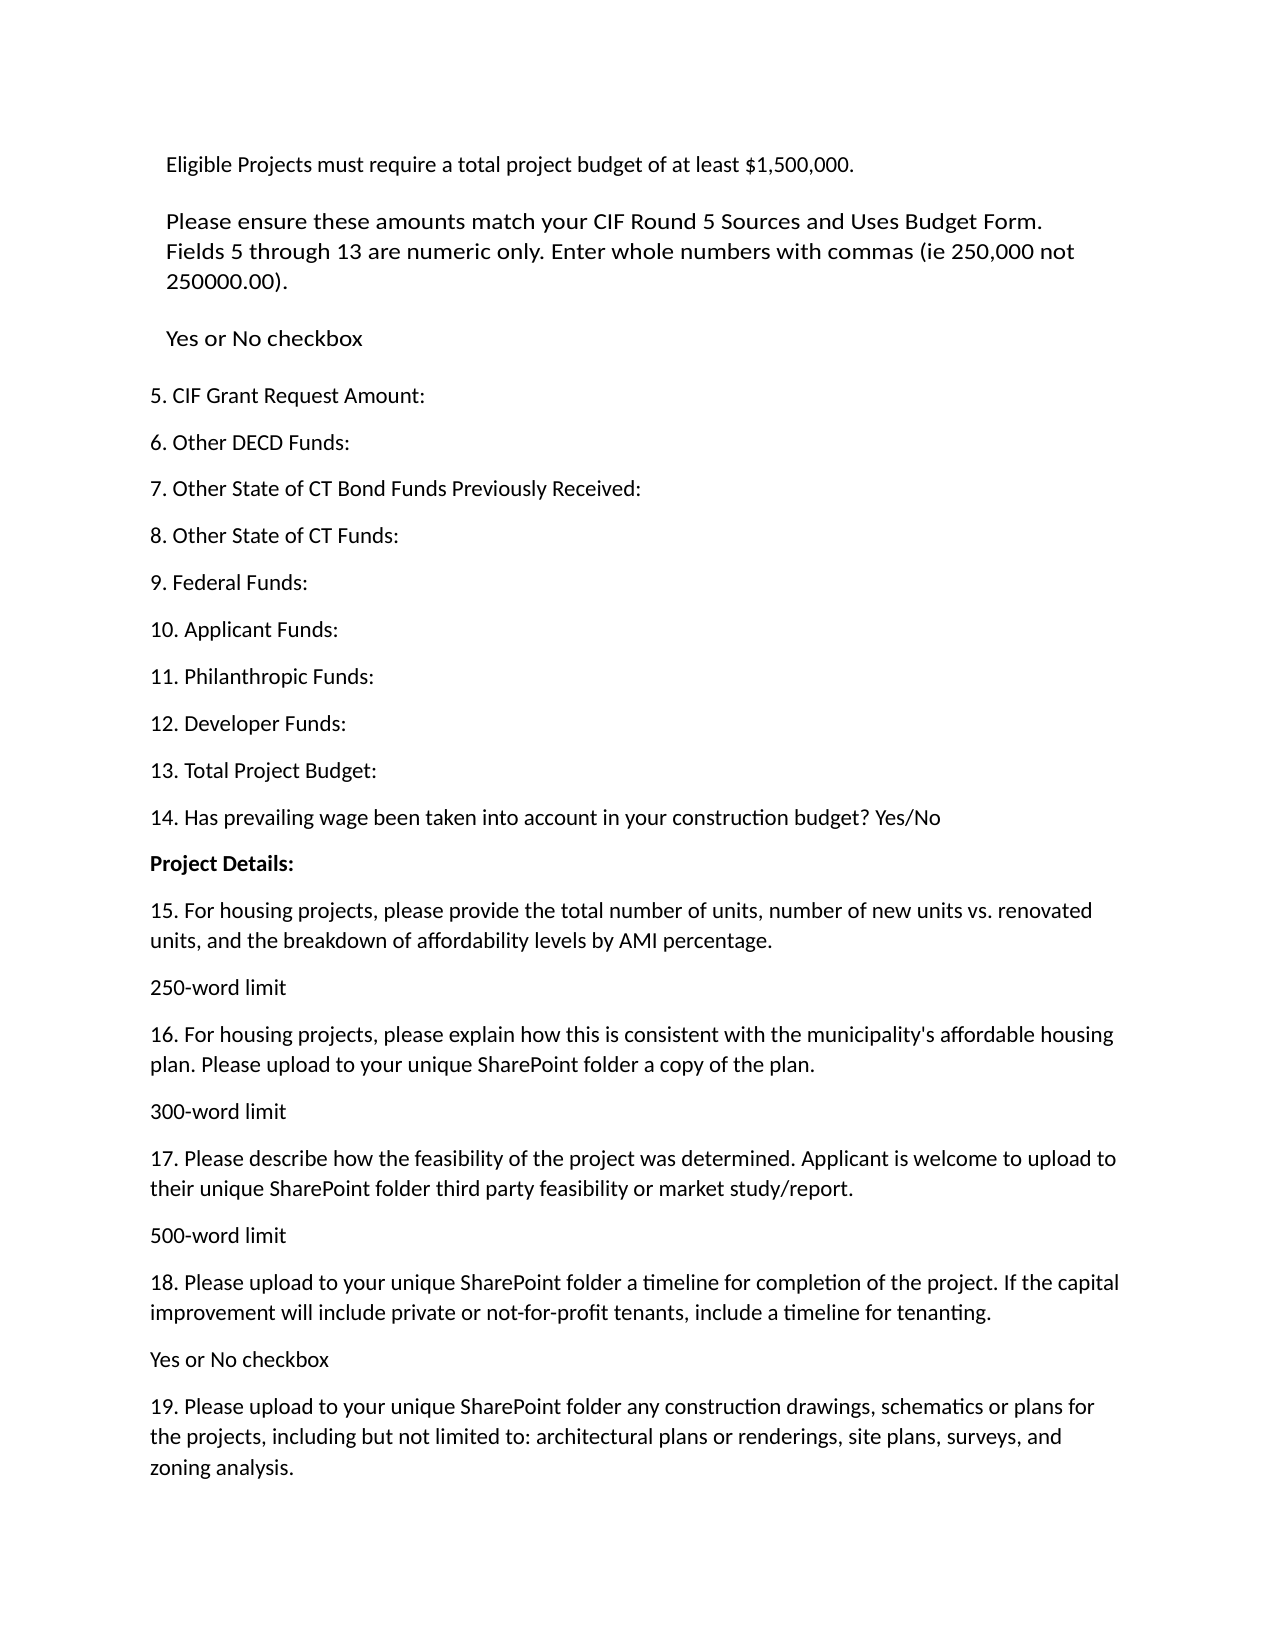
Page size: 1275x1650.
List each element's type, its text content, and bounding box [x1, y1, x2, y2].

text 12. Developer Funds: [150, 709, 1125, 737]
text 14. Has prevailing wage been taken into account in your construction budget? Yes/No [150, 803, 1125, 831]
text 300-word limit [150, 1097, 1125, 1125]
text 10. Applicant Funds: [150, 615, 1125, 643]
text 13. Total Project Budget: [150, 756, 1125, 784]
text Yes or No checkbox [166, 324, 1097, 352]
text 9. Federal Funds: [150, 568, 1125, 596]
text 17. Please describe how the feasibility of the project was determined. Applicant is welcome to upload to their unique SharePoint folder third party feasibility or market study/report. [150, 1144, 1125, 1202]
text 19. Please upload to your unique SharePoint folder any construction drawings, schematics or plans for the projects, including but not limited to: architectural plans or renderings, site plans, surveys, and zoning analysis. [150, 1392, 1125, 1481]
text 250-word limit [150, 973, 1125, 1001]
text 11. Philanthropic Funds: [150, 662, 1125, 690]
text 500-word limit [150, 1221, 1125, 1249]
text 16. For housing projects, please explain how this is consistent with the municipality's affordable housing plan. Please upload to your unique SharePoint folder a copy of the plan. [150, 1020, 1125, 1078]
text 6. Other DECD Funds: [150, 428, 1125, 456]
text 7. Other State of CT Bond Funds Previously Received: [150, 474, 1125, 502]
text 5. CIF Grant Request Amount: [150, 381, 1097, 409]
text Yes or No checkbox [150, 1345, 1125, 1373]
text Eligible Projects must require a total project budget of at least $1,500,000. [166, 150, 1097, 178]
text 8. Other State of CT Funds: [150, 521, 1125, 549]
text 15. For housing projects, please provide the total number of units, number of new units vs. renovated units, and the breakdown of affordability levels by AMI percentage. [150, 896, 1125, 954]
text Project Details: [150, 849, 1125, 877]
text 18. Please upload to your unique SharePoint folder a timeline for completion of the project. If the capital improvement will include private or not-for-profit tenants, include a timeline for tenanting. [150, 1268, 1125, 1326]
text Please ensure these amounts match your CIF Round 5 Sources and Uses Budget Form. Fields 5 through 13 are numeric only. Enter whole numbers with commas (ie 250,000 not 250000.00). [166, 207, 1097, 295]
